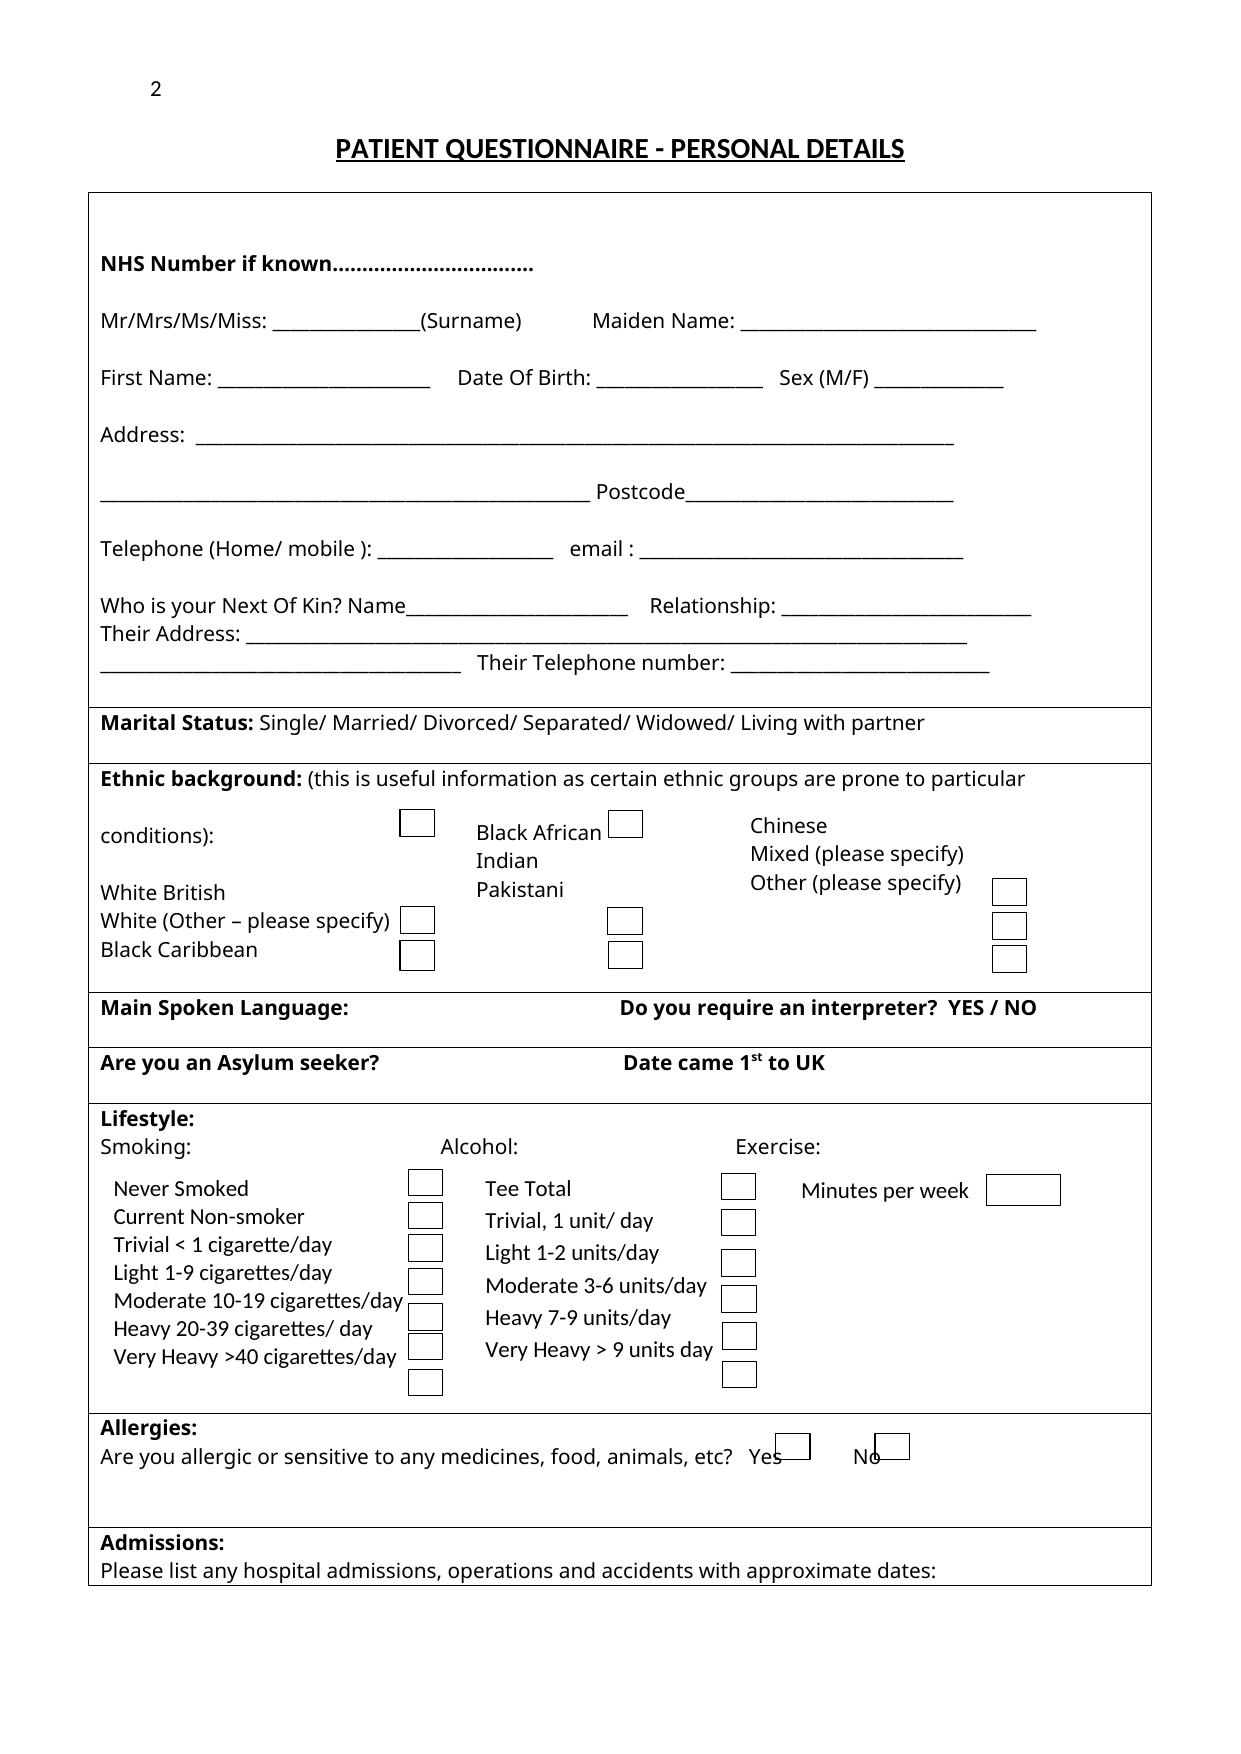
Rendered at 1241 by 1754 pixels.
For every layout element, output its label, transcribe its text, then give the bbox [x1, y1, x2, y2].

table_cell Lifestyle: Smoking: Alcohol: Exercise: [89, 1104, 1151, 1412]
text PATIENT QUESTIONNAIRE - PERSONAL DETAILS [150, 130, 1090, 165]
table_cell Main Spoken Language: Do you require an interpreter? YES / NO [89, 993, 1151, 1047]
table_cell Are you an Asylum seeker? Date came 1st to UK [89, 1048, 1151, 1103]
table_cell Ethnic background: (this is useful information as certain ethnic groups are prone to particular conditions): White British White (Other – please specify) Black Caribbean [89, 764, 1151, 992]
table_header NHS Number if known……………………………. Mr/Mrs/Ms/Miss: ________________(Surname) Maiden Name: ________________________________ First Name: _______________________ Date Of Birth: __________________ Sex (M/F) ______________ Address: __________________________________________________________________________________ _____________________________________________________ Postcode_____________________________ Telephone (Home/ mobile ): ___________________ email : ___________________________________ Who is your Next Of Kin? Name________________________ Relationship: ___________________________ Their Address: ______________________________________________________________________________ _______________________________________ Their Telephone number: ____________________________ [89, 193, 1151, 707]
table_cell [89, 1528, 1151, 1585]
table_cell Marital Status: Single/ Married/ Divorced/ Separated/ Widowed/ Living with partner [89, 708, 1151, 763]
table_cell Allergies: Are you allergic or sensitive to any medicines, food, animals, etc? Yes No [89, 1414, 1151, 1527]
